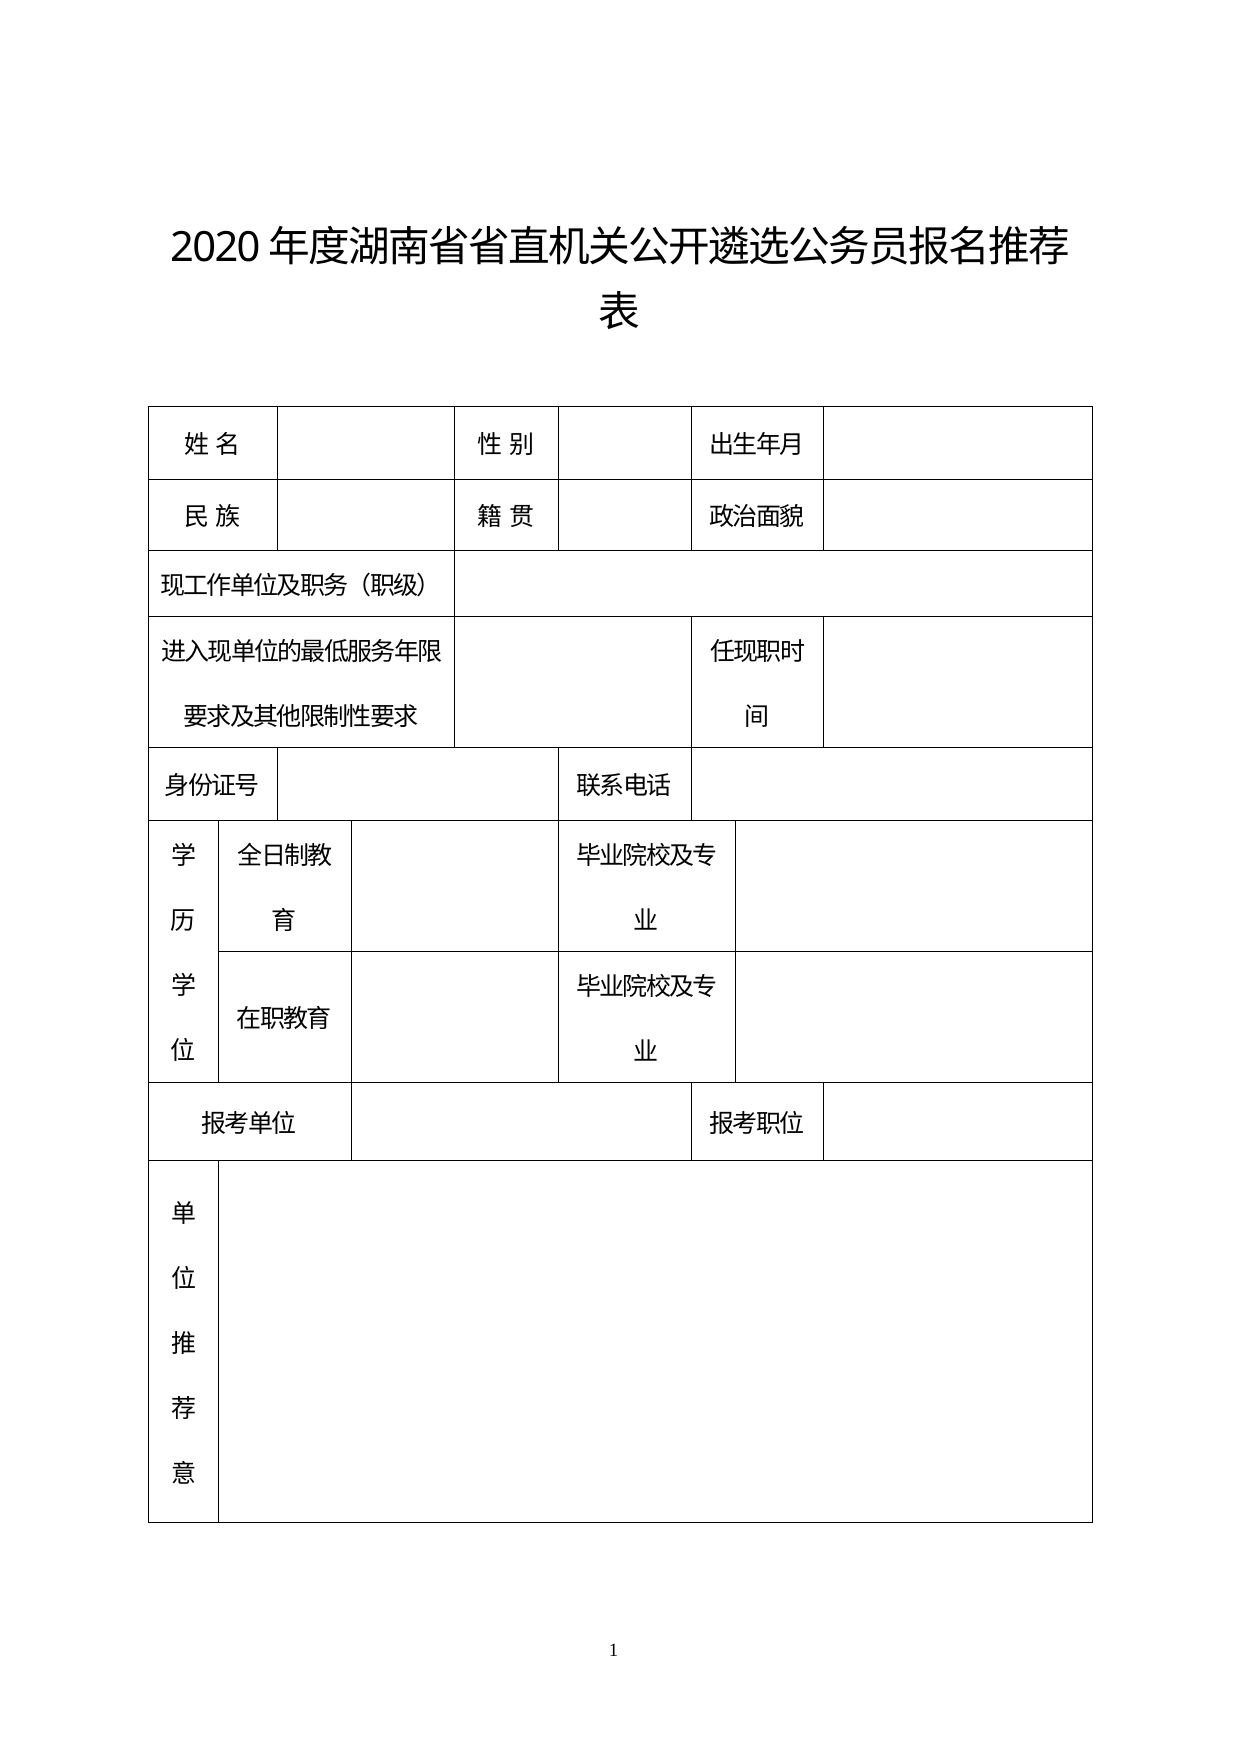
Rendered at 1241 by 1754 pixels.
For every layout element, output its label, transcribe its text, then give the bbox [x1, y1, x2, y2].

table_header 性 别 [455, 407, 558, 479]
table_cell 单位推荐意见 [149, 1161, 218, 1522]
table_cell 联系电话 [559, 748, 691, 820]
table_cell [352, 821, 558, 951]
table_cell 报考职位 [692, 1083, 823, 1160]
table_cell [455, 617, 691, 747]
table_cell 全日制教育 [219, 821, 351, 951]
table_cell 在职教育 [219, 952, 351, 1082]
table_cell 学历 学位 [149, 821, 218, 1082]
table_cell [278, 480, 454, 550]
table_cell 报考单位 [149, 1083, 351, 1160]
table_cell [455, 551, 1092, 616]
table_cell [824, 1083, 1092, 1160]
table_cell 政治面貌 [692, 480, 823, 550]
table_cell 现工作单位及职务（职级） [149, 551, 454, 616]
table_cell 进入现单位的最低服务年限要求及其他限制性要求 [149, 617, 454, 747]
text 2020年度湖南省省直机关公开遴选公务员报名推荐表 [159, 211, 1081, 341]
table_header [559, 407, 691, 479]
table_cell [559, 480, 691, 550]
table_cell [824, 480, 1092, 550]
table_cell [219, 1161, 1092, 1522]
table_cell [692, 748, 1092, 820]
table_header [824, 407, 1092, 479]
table_cell [352, 952, 558, 1082]
table_cell [278, 748, 558, 820]
table_cell [824, 617, 1092, 747]
table_cell [352, 1083, 691, 1160]
table_header 姓 名 [149, 407, 277, 479]
table_cell [736, 952, 1092, 1082]
table_cell 毕业院校及专业 [559, 952, 735, 1082]
table_cell [736, 821, 1092, 951]
table_header 出生年月 [692, 407, 823, 479]
table_cell 籍 贯 [455, 480, 558, 550]
table_cell 任现职时间 [692, 617, 823, 747]
table_cell 毕业院校及专业 [559, 821, 735, 951]
table_cell 身份证号 [149, 748, 277, 820]
table_cell 民 族 [149, 480, 277, 550]
table_header [278, 407, 454, 479]
